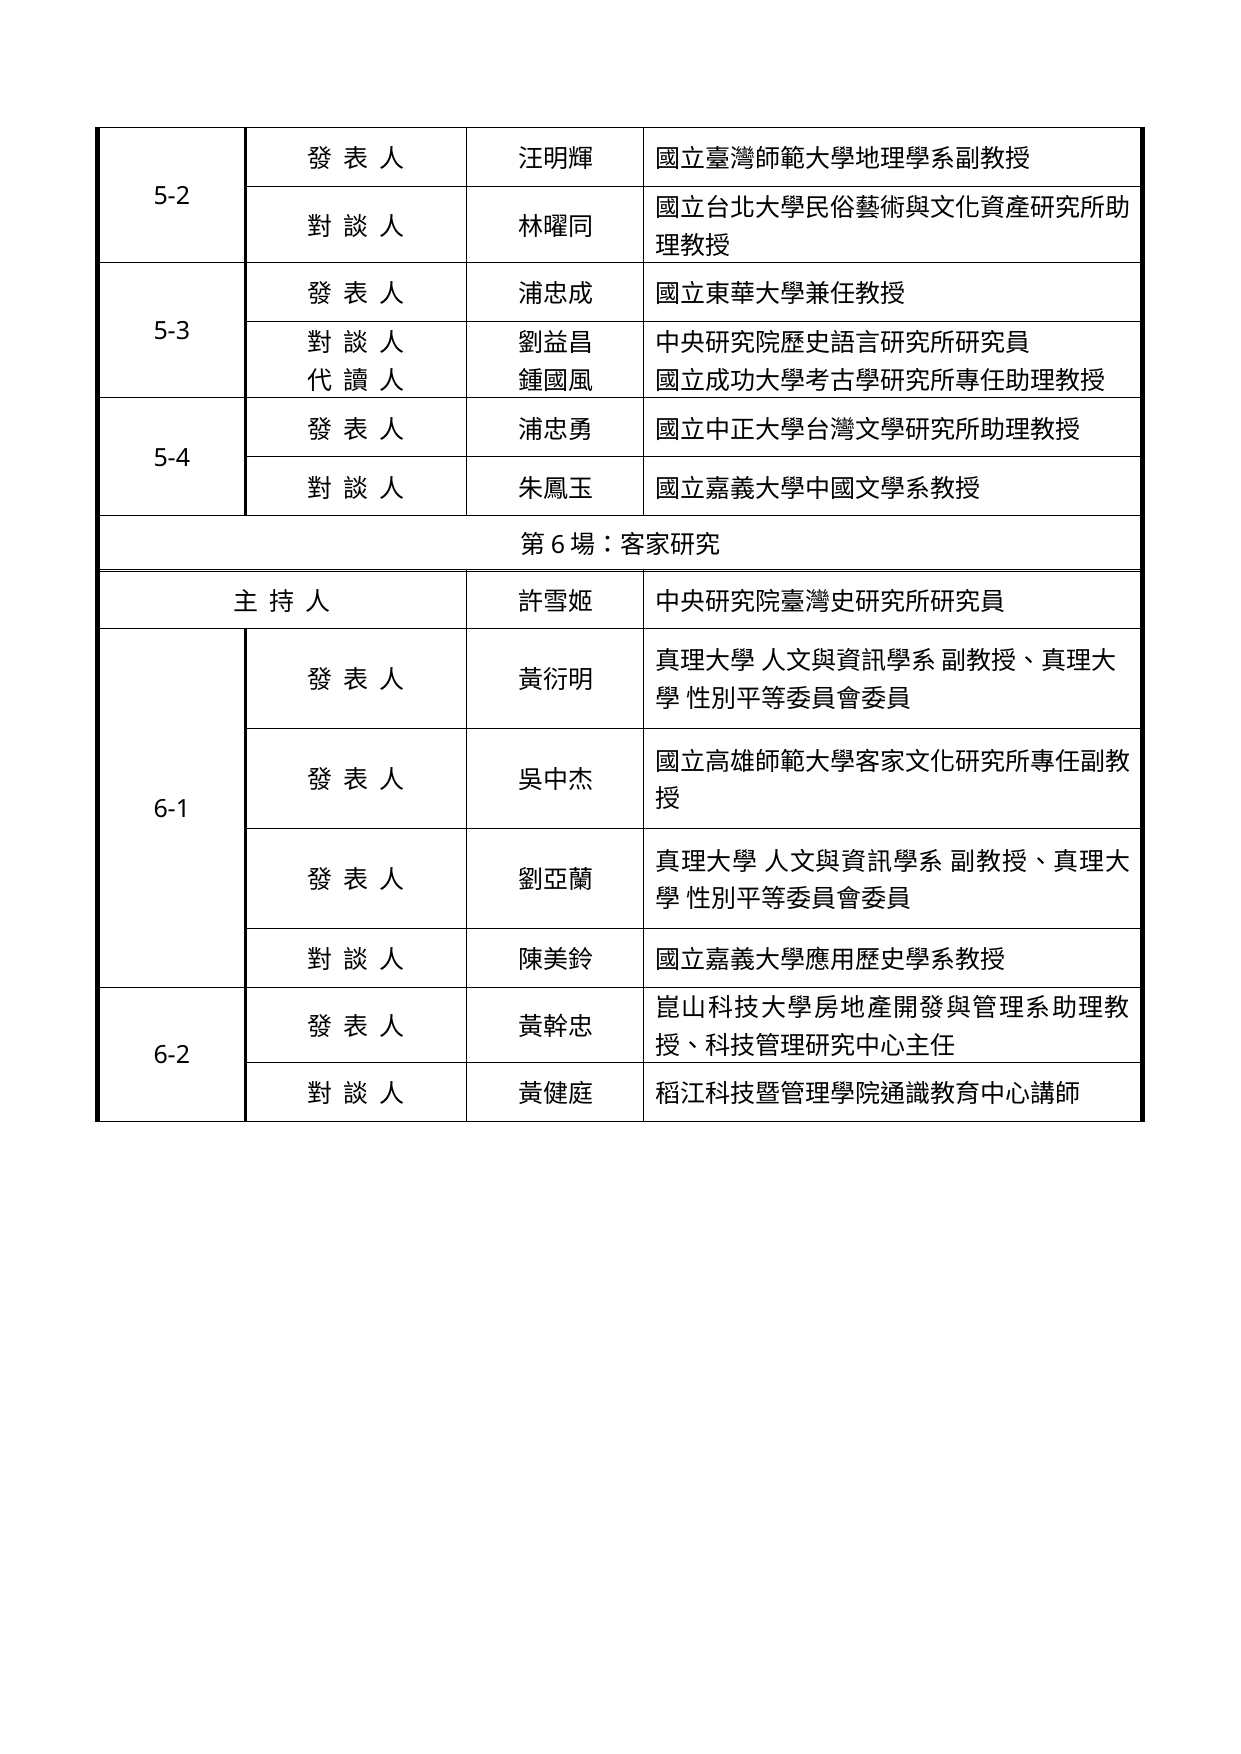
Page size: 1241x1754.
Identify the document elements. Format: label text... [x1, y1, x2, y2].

table_cell 對 談 人 [247, 1063, 466, 1121]
table_cell 中央研究院臺灣史研究所研究員 [644, 572, 1140, 627]
table_cell 發 表 人 [247, 128, 466, 186]
table_cell 吳中杰 [467, 729, 643, 827]
table_cell 6-1 [100, 629, 244, 987]
table_cell 陳美鈴 [467, 929, 643, 987]
table_cell 許雪姬 [467, 572, 643, 627]
table_cell 中央研究院歷史語言研究所研究員 國立成功大學考古學研究所專任助理教授 [644, 322, 1140, 397]
table_cell 稻江科技暨管理學院通識教育中心講師 [644, 1063, 1140, 1121]
table_cell 黃衍明 [467, 629, 643, 727]
table_cell 國立嘉義大學中國文學系教授 [644, 457, 1140, 515]
table_cell 真理大學 人文與資訊學系 副教授、真理大學 性別平等委員會委員 [644, 829, 1140, 927]
table_cell 黃健庭 [467, 1063, 643, 1121]
table_cell 真理大學 人文與資訊學系 副教授、真理大學 性別平等委員會委員 [644, 629, 1140, 727]
table_cell 對 談 人 [247, 457, 466, 515]
table_cell 發 表 人 [247, 629, 466, 727]
table_cell 6-2 [100, 988, 244, 1121]
table_cell 黃幹忠 [467, 988, 643, 1062]
table_cell 國立中正大學台灣文學研究所助理教授 [644, 398, 1140, 456]
table_cell 主 持 人 [100, 572, 466, 627]
table_cell 對 談 人 [247, 929, 466, 987]
table_cell 對 談 人 代 讀 人 [247, 322, 466, 397]
table_cell 朱鳳玉 [467, 457, 643, 515]
table_cell 5-2 [100, 128, 244, 262]
table_cell 發 表 人 [247, 729, 466, 827]
table_cell 劉益昌 鍾國風 [467, 322, 643, 397]
table_cell 5-3 [100, 263, 244, 397]
table_cell 劉亞蘭 [467, 829, 643, 927]
table_cell 崑山科技大學房地產開發與管理系助理教授、科技管理研究中心主任 [644, 988, 1140, 1062]
table_cell 林曜同 [467, 187, 643, 262]
table_cell 國立高雄師範大學客家文化研究所專任副教授 [644, 729, 1140, 827]
table_cell 汪明輝 [467, 128, 643, 186]
table_cell 對 談 人 [247, 187, 466, 262]
table_cell 發 表 人 [247, 829, 466, 927]
table_cell 國立臺灣師範大學地理學系副教授 [644, 128, 1140, 186]
table_cell 浦忠勇 [467, 398, 643, 456]
table_cell 發 表 人 [247, 263, 466, 321]
table_cell 第6場：客家研究 [100, 516, 1140, 568]
table_cell 發 表 人 [247, 398, 466, 456]
table_cell 5-4 [100, 398, 244, 515]
table_cell 國立台北大學民俗藝術與文化資產研究所助理教授 [644, 187, 1140, 262]
table_cell 國立東華大學兼任教授 [644, 263, 1140, 321]
table_cell 發 表 人 [247, 988, 466, 1062]
table_cell 國立嘉義大學應用歷史學系教授 [644, 929, 1140, 987]
table_cell 浦忠成 [467, 263, 643, 321]
